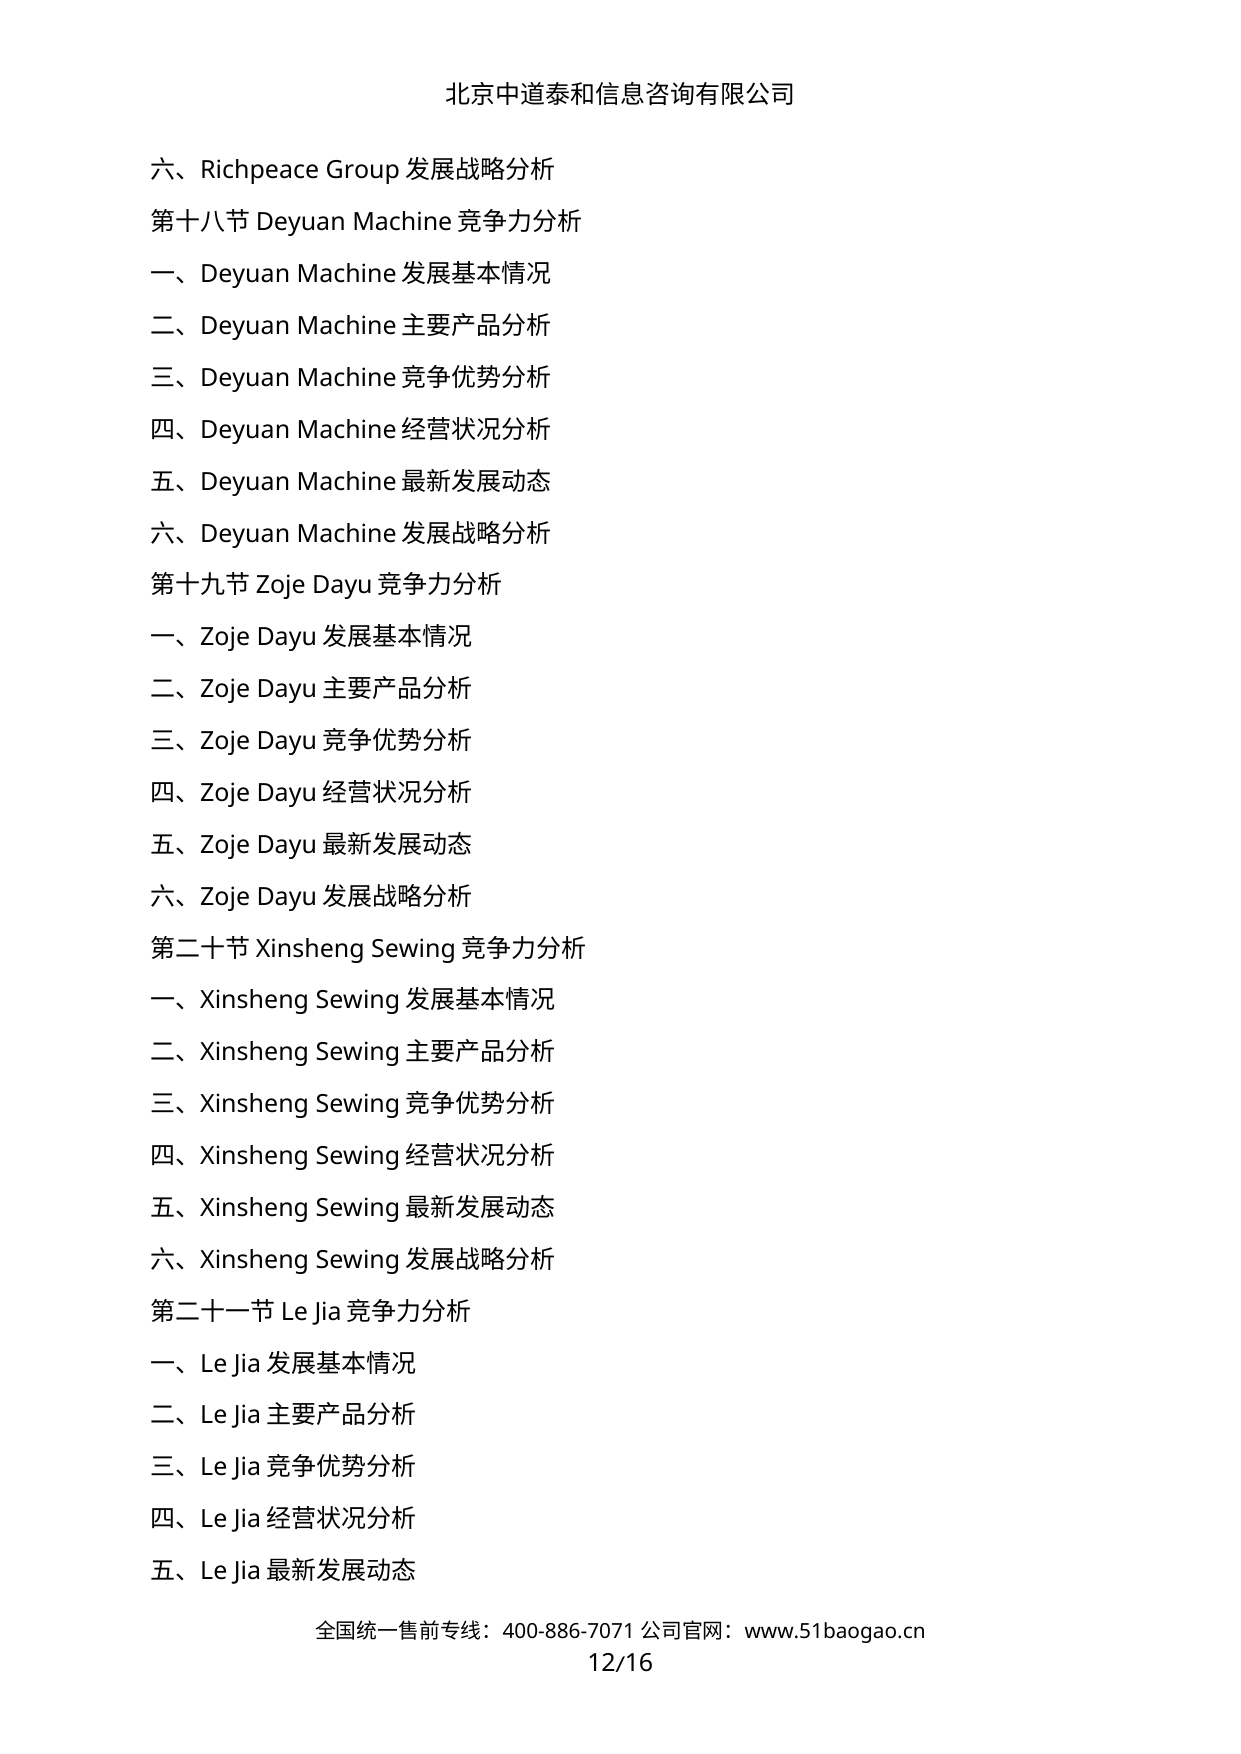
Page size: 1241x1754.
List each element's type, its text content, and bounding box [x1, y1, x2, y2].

text 二、Deyuan Machine主要产品分析 [150, 306, 1090, 342]
text 六、Zoje Dayu发展战略分析 [150, 876, 1090, 912]
text 四、Deyuan Machine经营状况分析 [150, 409, 1090, 446]
text 三、Deyuan Machine竞争优势分析 [150, 357, 1090, 394]
text 第二十一节 Le Jia竞争力分析 [150, 1291, 1090, 1327]
text 六、Deyuan Machine发展战略分析 [150, 513, 1090, 549]
text 三、Zoje Dayu竞争优势分析 [150, 721, 1090, 757]
text 一、Deyuan Machine发展基本情况 [150, 254, 1090, 290]
text 五、Le Jia最新发展动态 [150, 1551, 1090, 1587]
text 二、Xinsheng Sewing主要产品分析 [150, 1032, 1090, 1068]
text 一、Zoje Dayu发展基本情况 [150, 617, 1090, 653]
text 四、Zoje Dayu经营状况分析 [150, 772, 1090, 809]
text 三、Xinsheng Sewing竞争优势分析 [150, 1084, 1090, 1120]
text 一、Xinsheng Sewing发展基本情况 [150, 980, 1090, 1016]
text 第二十节 Xinsheng Sewing竞争力分析 [150, 928, 1090, 964]
text 三、Le Jia竞争优势分析 [150, 1447, 1090, 1483]
text 二、Zoje Dayu主要产品分析 [150, 669, 1090, 705]
text 一、Le Jia发展基本情况 [150, 1343, 1090, 1379]
text 第十八节 Deyuan Machine竞争力分析 [150, 202, 1090, 238]
text 第十九节 Zoje Dayu竞争力分析 [150, 565, 1090, 601]
text 五、Xinsheng Sewing最新发展动态 [150, 1187, 1090, 1224]
text 四、Xinsheng Sewing经营状况分析 [150, 1136, 1090, 1172]
text 二、Le Jia主要产品分析 [150, 1395, 1090, 1431]
text 五、Deyuan Machine最新发展动态 [150, 461, 1090, 497]
text 五、Zoje Dayu最新发展动态 [150, 824, 1090, 861]
text 六、Xinsheng Sewing发展战略分析 [150, 1239, 1090, 1276]
text 六、Richpeace Group发展战略分析 [150, 150, 1090, 186]
text 四、Le Jia经营状况分析 [150, 1499, 1090, 1535]
